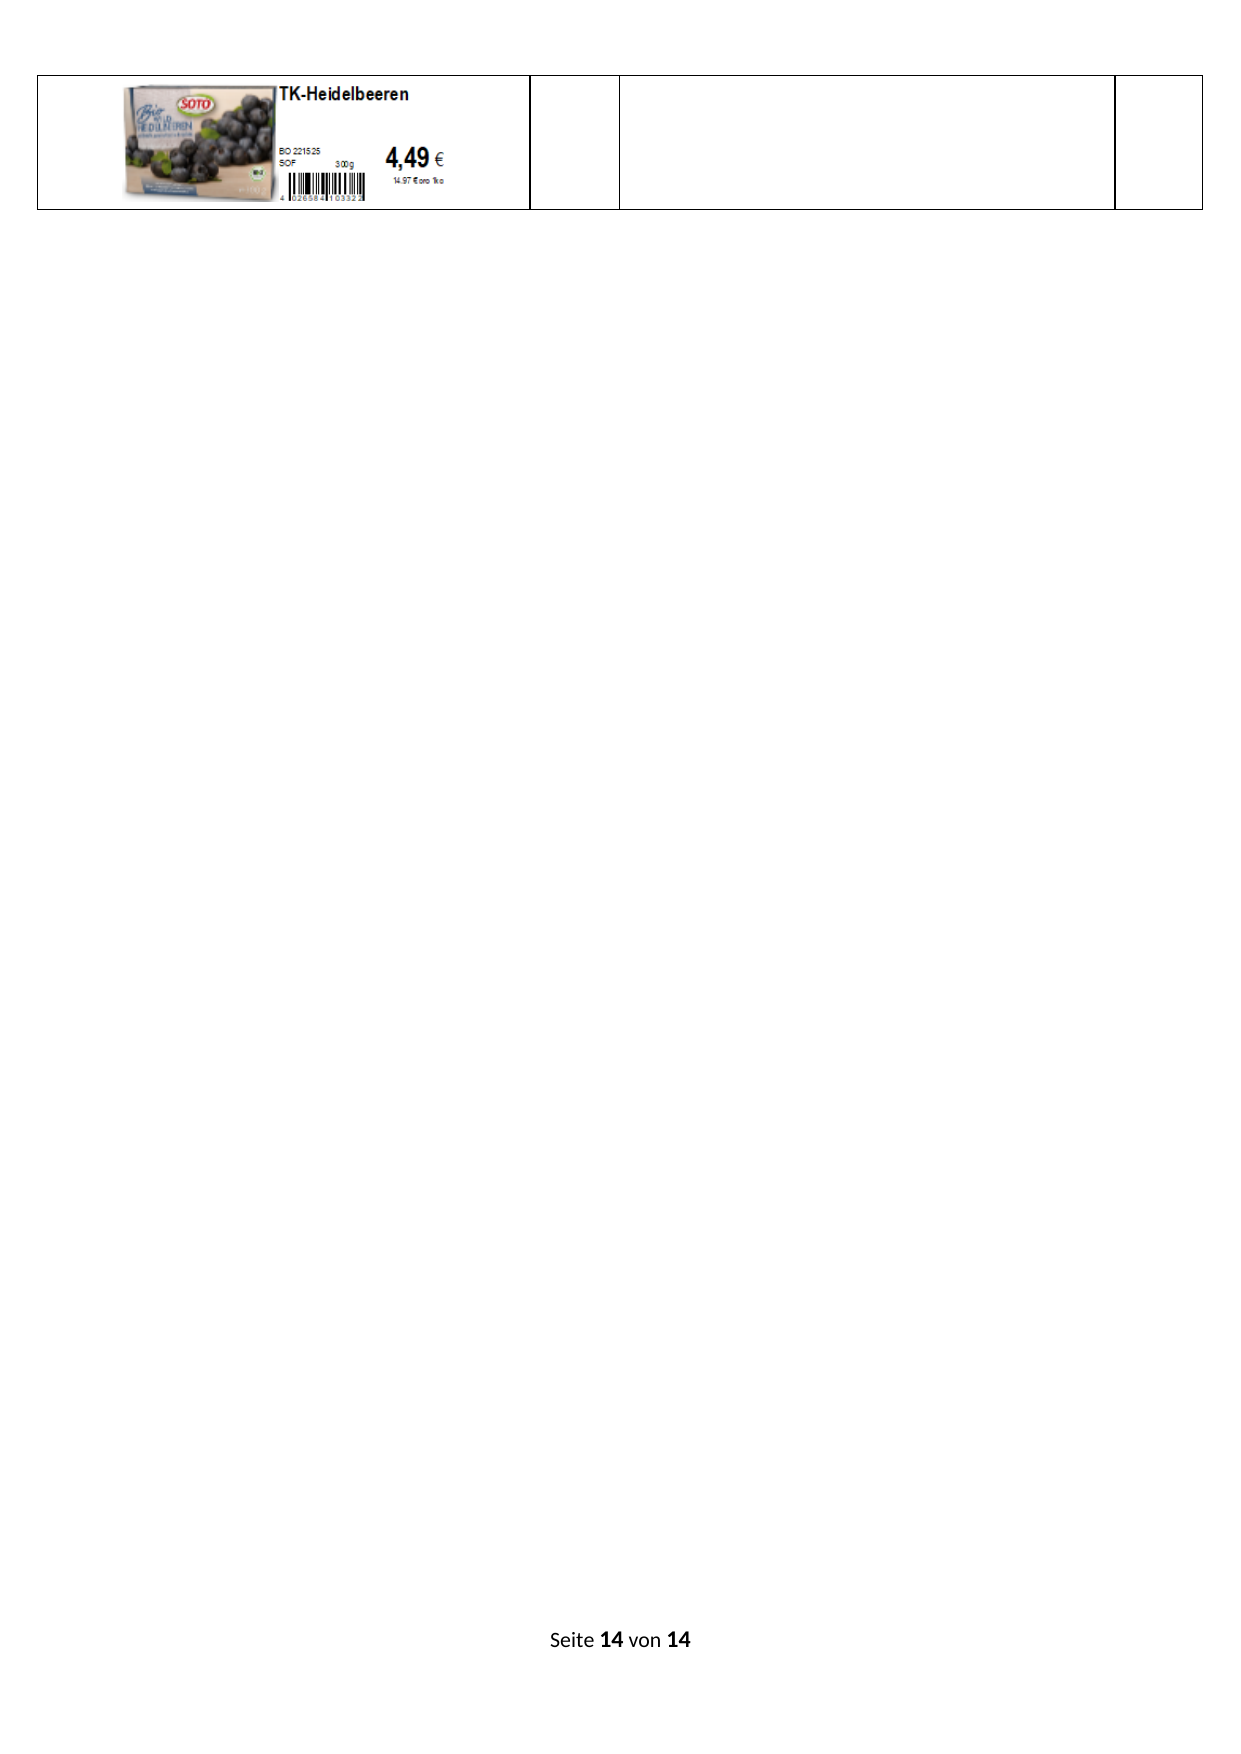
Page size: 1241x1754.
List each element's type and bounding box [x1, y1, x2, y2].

table_cell [1116, 76, 1202, 209]
picture [122, 83, 446, 202]
table_cell [531, 76, 619, 209]
table_cell [38, 76, 529, 209]
table_cell [620, 76, 1114, 209]
